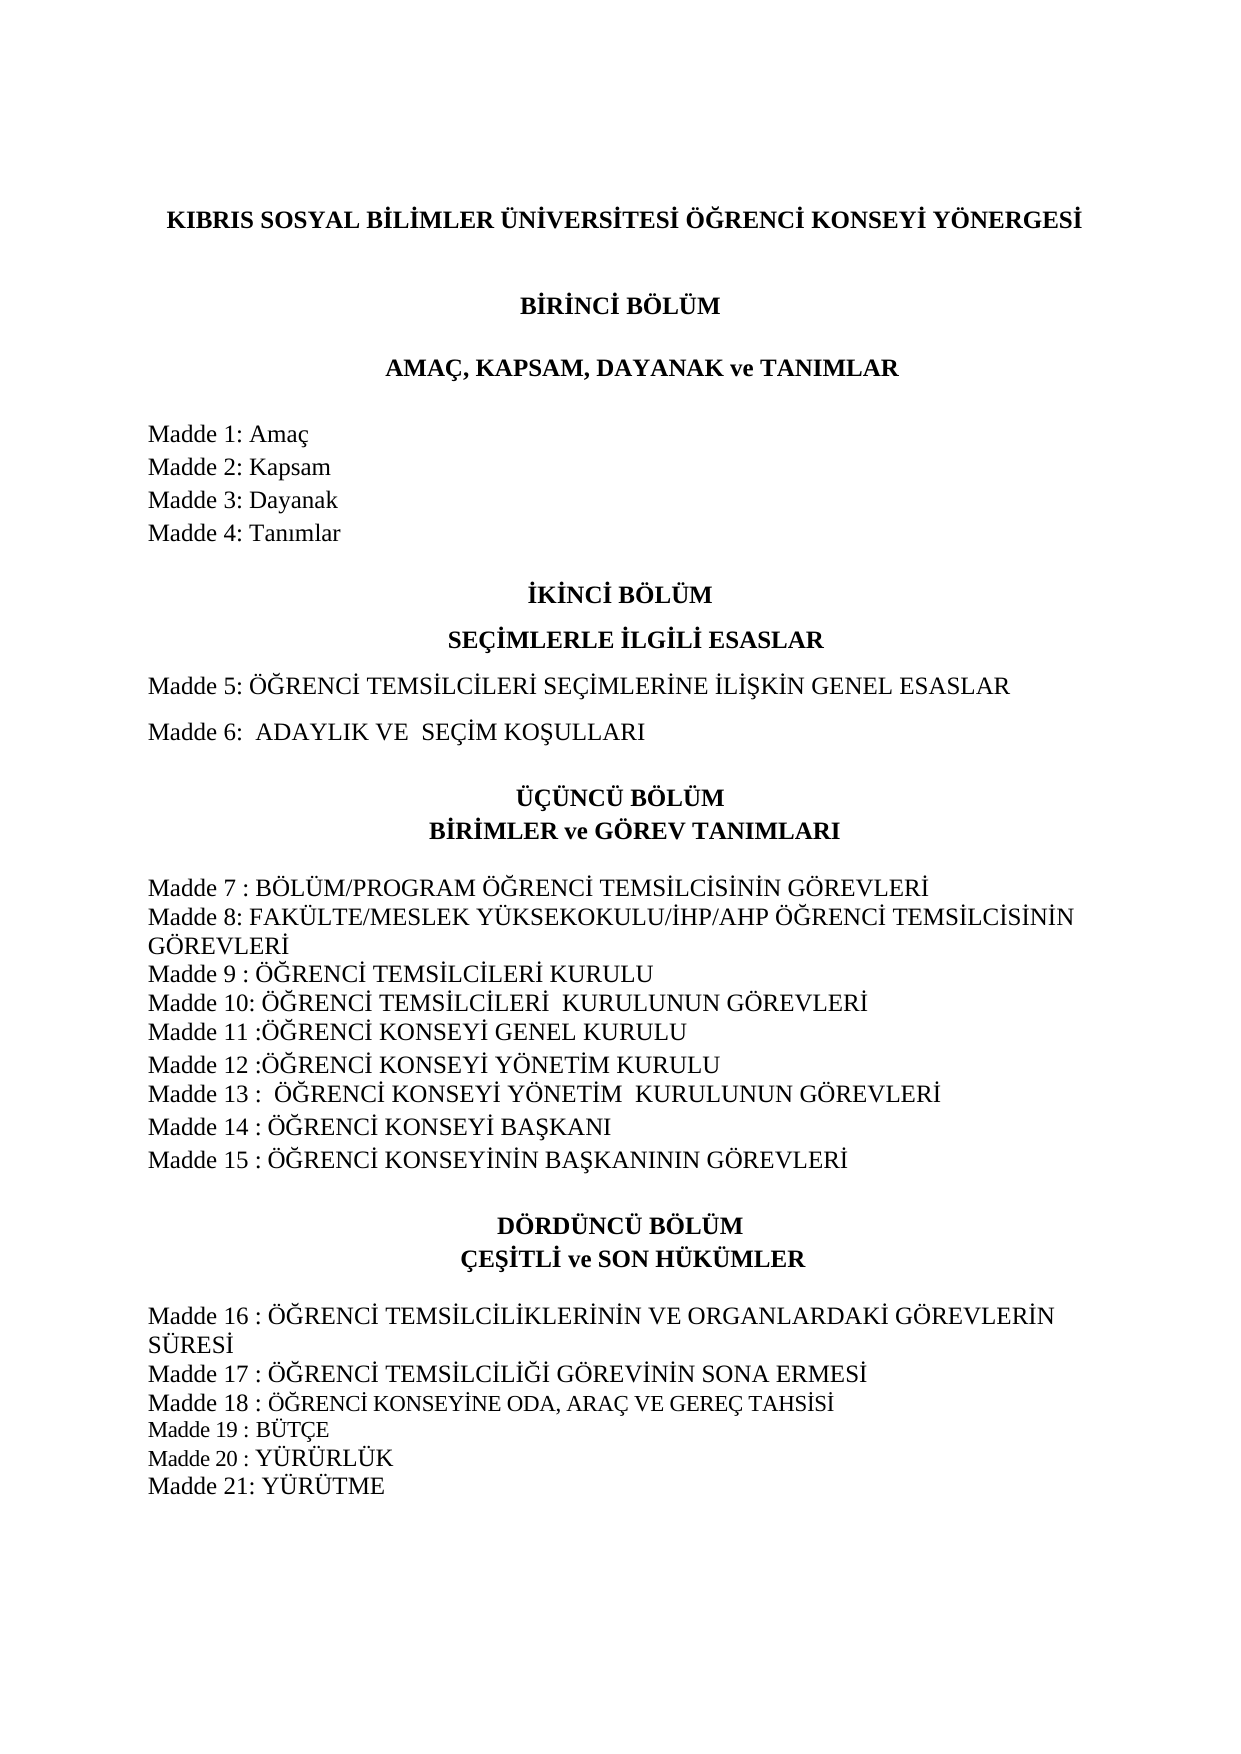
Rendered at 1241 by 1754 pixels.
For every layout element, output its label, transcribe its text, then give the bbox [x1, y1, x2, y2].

text KIBRIS SOSYAL BİLİMLER ÜNİVERSİTESİ ÖĞRENCİ KONSEYİ YÖNERGESİ [148, 205, 1092, 234]
text Madde 19 : BÜTÇE [148, 1416, 1092, 1443]
text Madde 17 : ÖĞRENCİ TEMSİLCİLİĞİ GÖREVİNİN SONA ERMESİ [148, 1359, 1092, 1388]
subtitle AMAÇ, KAPSAM, DAYANAK ve TANIMLAR [148, 353, 1092, 382]
text Madde 20 : YÜRÜRLÜK [148, 1443, 1092, 1471]
subtitle Madde 13 : ÖĞRENCİ KONSEYİ YÖNETİM KURULUNUN GÖREVLERİ [148, 1079, 1092, 1107]
subtitle SEÇİMLERLE İLGİLİ ESASLAR [148, 626, 1092, 654]
text Madde 16 : ÖĞRENCİ TEMSİLCİLİKLERİNİN VE ORGANLARDAKİ GÖREVLERİN SÜRESİ [148, 1301, 1092, 1359]
subtitle Madde 5: ÖĞRENCİ TEMSİLCİLERİ SEÇİMLERİNE İLİŞKİN GENEL ESASLAR [148, 671, 1092, 700]
subtitle Madde 4: Tanımlar [148, 518, 1092, 547]
text Madde 8: FAKÜLTE/MESLEK YÜKSEKOKULU/İHP/AHP ÖĞRENCİ TEMSİLCİSİNİN GÖREVLERİ [148, 902, 1092, 959]
text ÇEŞİTLİ ve SON HÜKÜMLER [148, 1244, 1092, 1273]
text Madde 10: ÖĞRENCİ TEMSİLCİLERİ KURULUNUN GÖREVLERİ [148, 988, 1092, 1017]
subtitle Madde 6: ADAYLIK VE SEÇİM KOŞULLARI [148, 717, 1092, 745]
subtitle Madde 7 : BÖLÜM/PROGRAM ÖĞRENCİ TEMSİLCİSİNİN GÖREVLERİ [148, 873, 1092, 902]
subtitle Madde 15 : ÖĞRENCİ KONSEYİNİN BAŞKANININ GÖREVLERİ [148, 1145, 1092, 1173]
text İKİNCİ BÖLÜM [148, 580, 1092, 609]
text Madde 12 :ÖĞRENCİ KONSEYİ YÖNETİM KURULU [148, 1050, 1092, 1079]
subtitle Madde 3: Dayanak [148, 485, 1092, 514]
subtitle BİRİNCİ BÖLÜM [148, 291, 1092, 320]
subtitle ÜÇÜNCÜ BÖLÜM [148, 783, 1092, 811]
subtitle DÖRDÜNCÜ BÖLÜM [148, 1211, 1092, 1239]
text Madde 18 : ÖĞRENCİ KONSEYİNE ODA, ARAÇ VE GEREÇ TAHSİSİ [148, 1388, 1092, 1416]
subtitle Madde 2: Kapsam [148, 452, 1092, 481]
text Madde 21: YÜRÜTME [148, 1471, 1092, 1500]
text Madde 11 :ÖĞRENCİ KONSEYİ GENEL KURULU [148, 1017, 1092, 1046]
subtitle BİRİMLER ve GÖREV TANIMLARI [148, 816, 1092, 844]
text Madde 9 : ÖĞRENCİ TEMSİLCİLERİ KURULU [148, 959, 1092, 988]
subtitle Madde 1: Amaç [148, 419, 1092, 448]
subtitle Madde 14 : ÖĞRENCİ KONSEYİ BAŞKANI [148, 1112, 1092, 1141]
